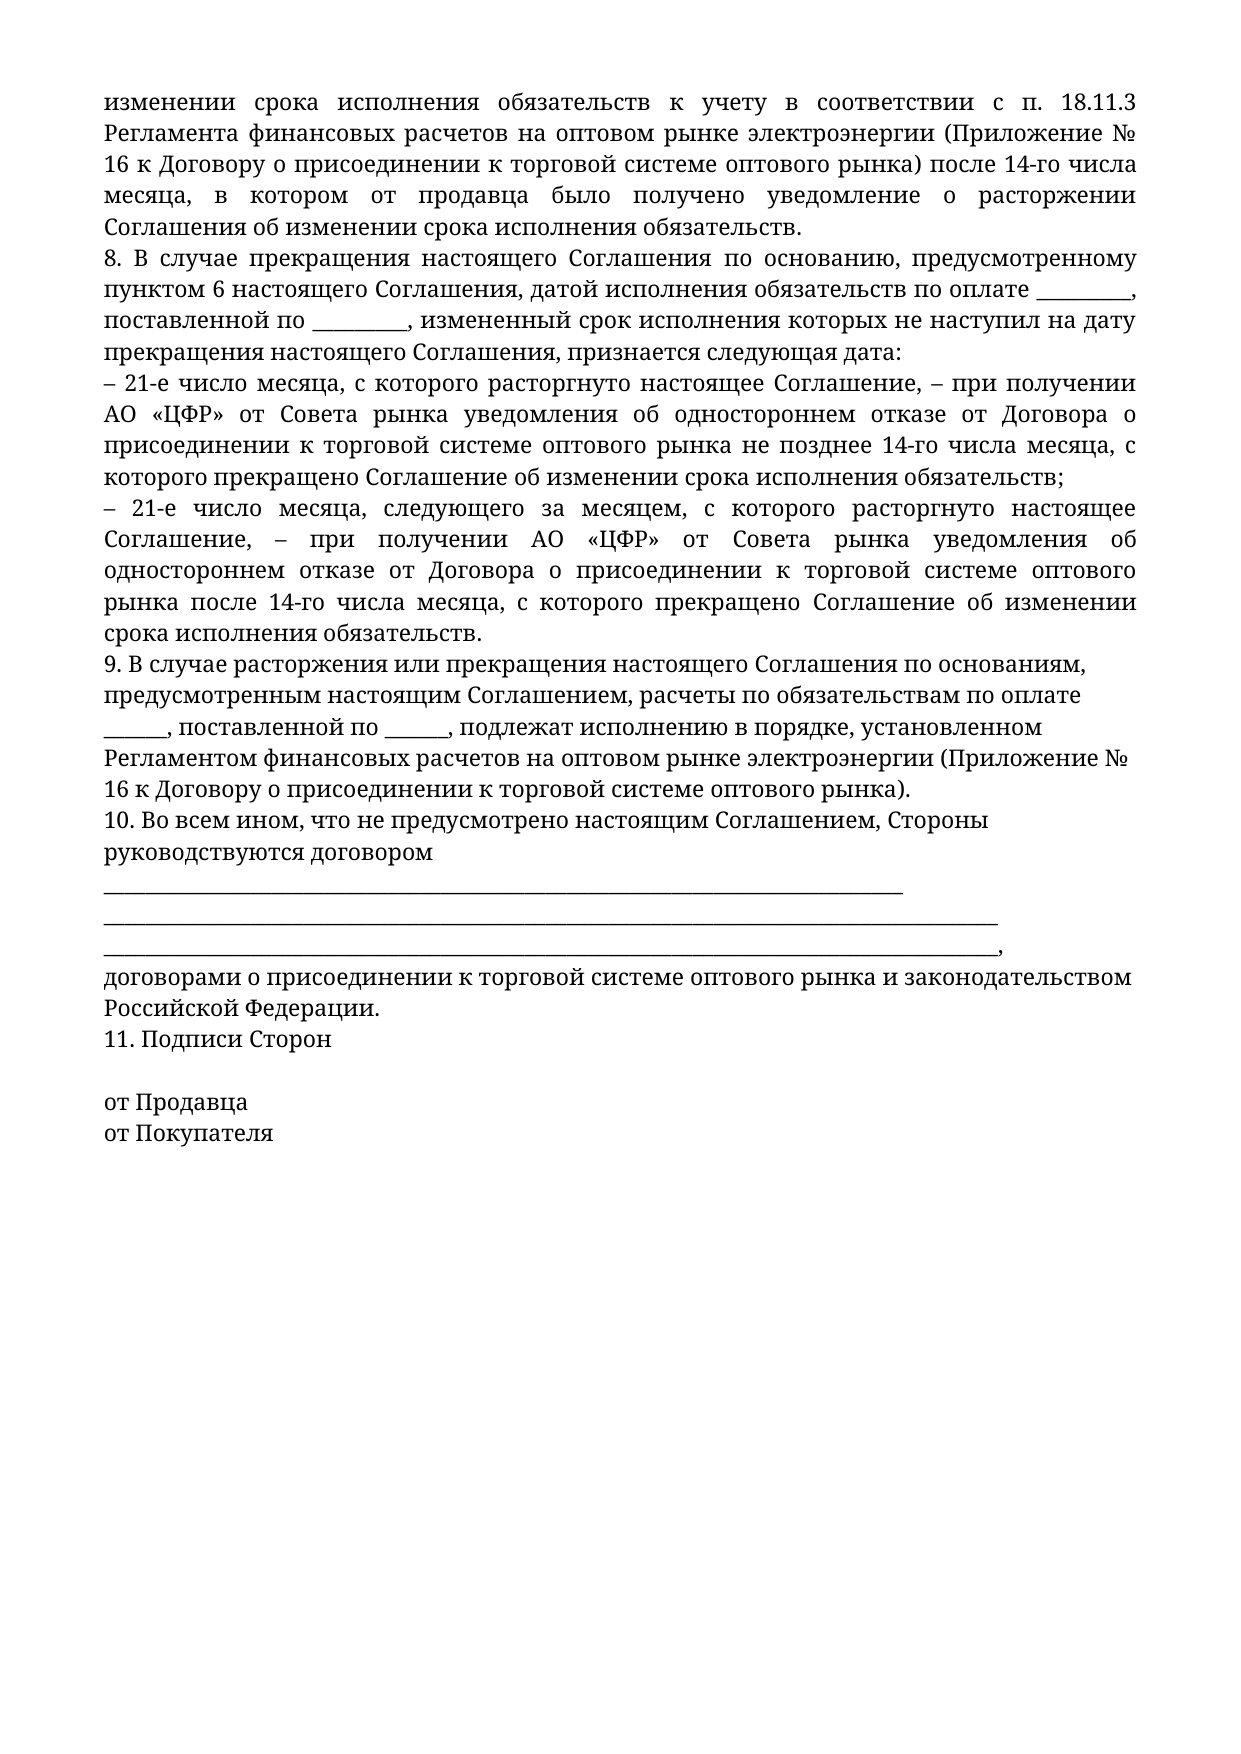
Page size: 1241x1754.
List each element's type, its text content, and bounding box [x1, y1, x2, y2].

text 9. В случае расторжения или прекращения настоящего Соглашения по основаниям, предусмотренным настоящим Соглашением, расчеты по обязательствам по оплате ______, поставленной по ______, подлежат исполнению в порядке, установленном Регламентом финансовых расчетов на оптовом рынке электроэнергии (Приложение № 16 к Договору о присоединении к торговой системе оптового рынка). [103, 648, 1137, 804]
text от Покупателя [103, 1117, 1226, 1148]
text – 21-е число месяца, с которого расторгнуто настоящее Соглашение, – при получении АО «ЦФР» от Совета рынка уведомления об одностороннем отказе от Договора о присоединении к торговой системе оптового рынка не позднее 14-го числа месяца, с которого прекращено Соглашение об изменении срока исполнения обязательств; [103, 367, 1137, 492]
text от Продавца [103, 1085, 1226, 1117]
text – 21-е число месяца, следующего за месяцем, с которого расторгнуто настоящее Соглашение, – при получении АО «ЦФР» от Совета рынка уведомления об одностороннем отказе от Договора о присоединении к торговой системе оптового рынка после 14-го числа месяца, с которого прекращено Соглашение об изменении срока исполнения обязательств. [103, 492, 1137, 648]
text _____________________________________________________________________________________, договорами о присоединении к торговой системе оптового рынка и законодательством Российской Федерации. [103, 929, 1137, 1023]
text 8. В случае прекращения настоящего Соглашения по основанию, предусмотренному пунктом 6 настоящего Соглашения, датой исполнения обязательств по оплате _________, поставленной по _________, измененный срок исполнения которых не наступил на дату прекращения настоящего Соглашения, признается следующая дата: [103, 242, 1137, 367]
text 11. Подписи Сторон [103, 1023, 1226, 1054]
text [103, 85, 1137, 242]
text _____________________________________________________________________________________ [103, 898, 1137, 929]
text 10. Во всем ином, что не предусмотрено настоящим Соглашением, Стороны руководствуются договором ____________________________________________________________________________ [103, 804, 1137, 898]
